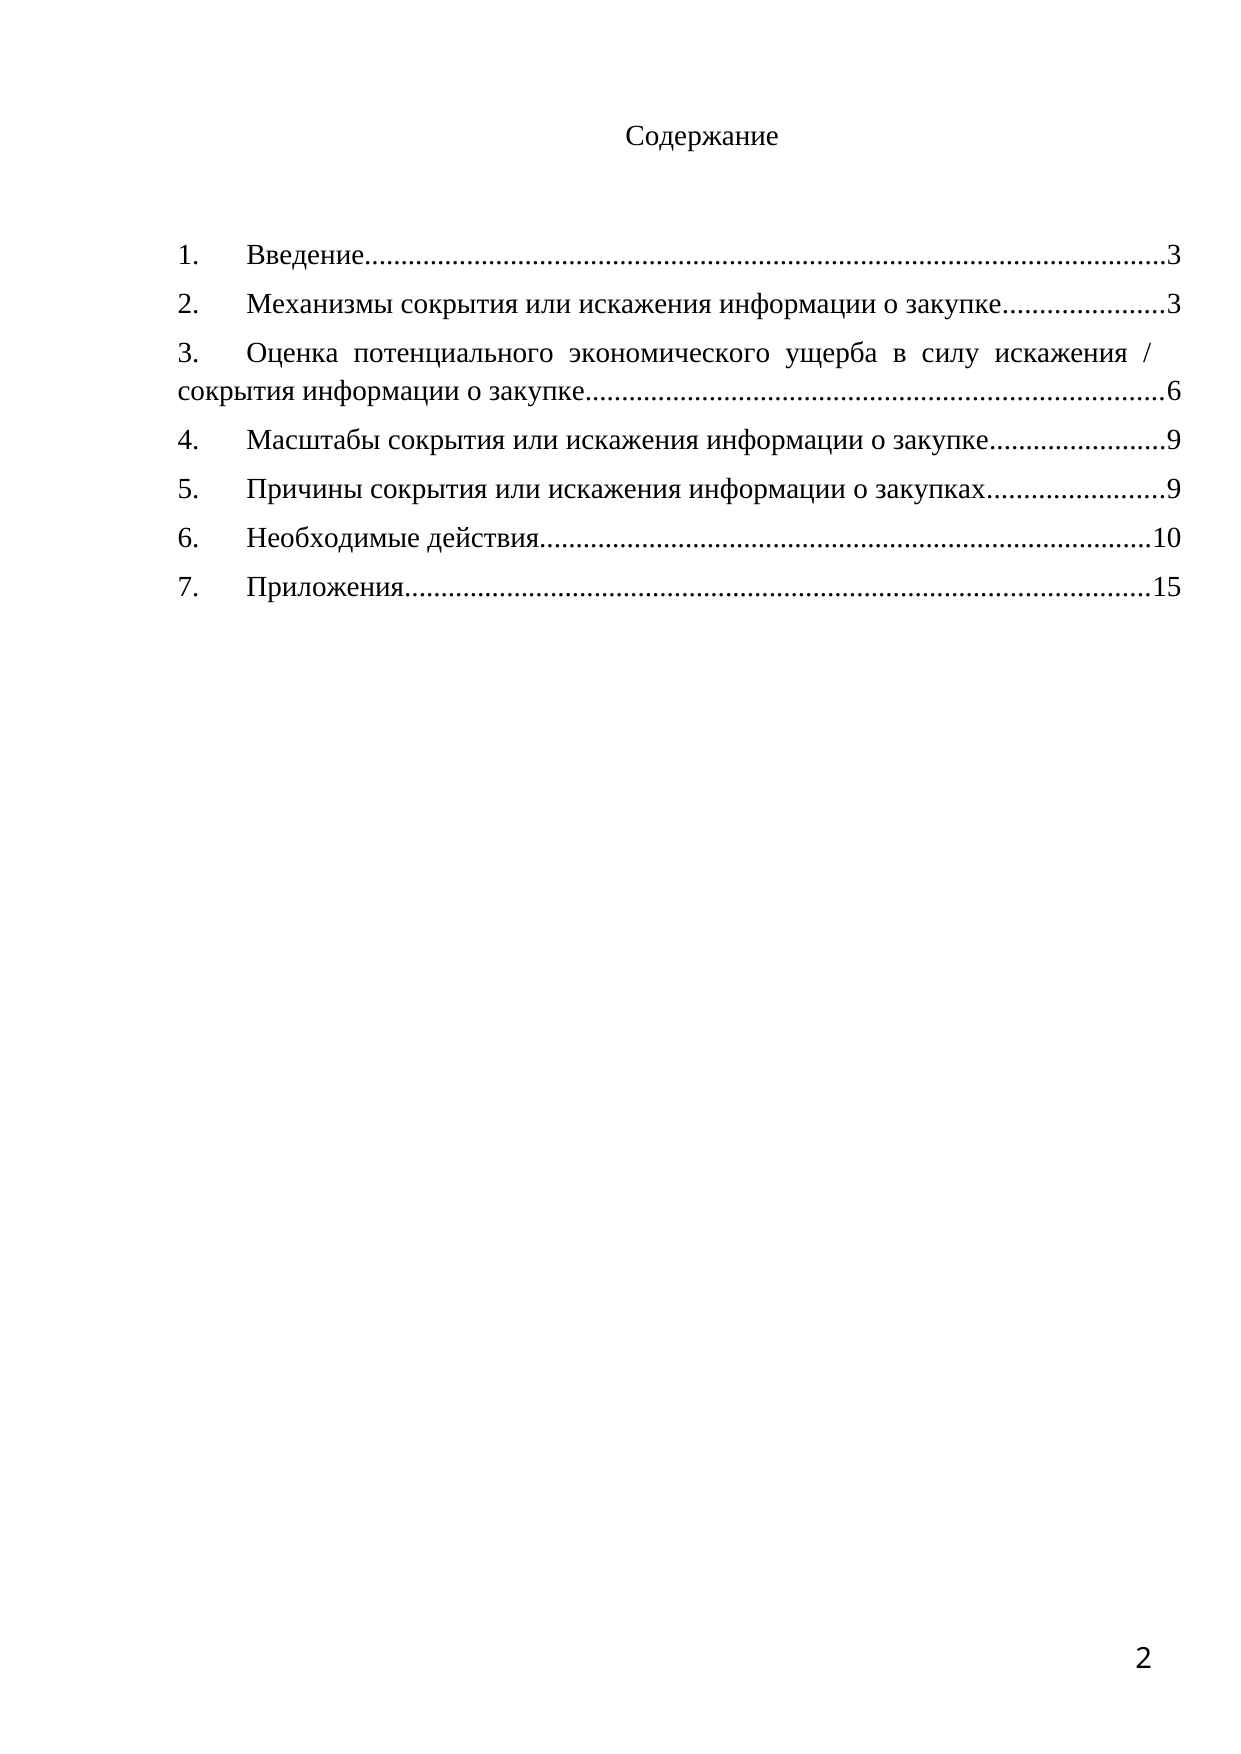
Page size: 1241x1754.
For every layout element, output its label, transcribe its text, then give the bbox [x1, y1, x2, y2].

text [177, 118, 1152, 152]
text 3. Оценка потенциального экономического ущерба в силу искажения / сокрытия информации о закупке 6 [177, 335, 1152, 407]
text 2. Механизмы сокрытия или искажения информации о закупке 3 [177, 286, 1152, 319]
text 1. Введение 3 [177, 237, 1152, 270]
text 6. Необходимые действия 10 [177, 520, 1152, 554]
text 5. Причины сокрытия или искажения информации о закупках 9 [177, 471, 1152, 505]
text 7. Приложения 15 [177, 569, 1152, 603]
text 4. Масштабы сокрытия или искажения информации о закупке 9 [177, 422, 1152, 456]
